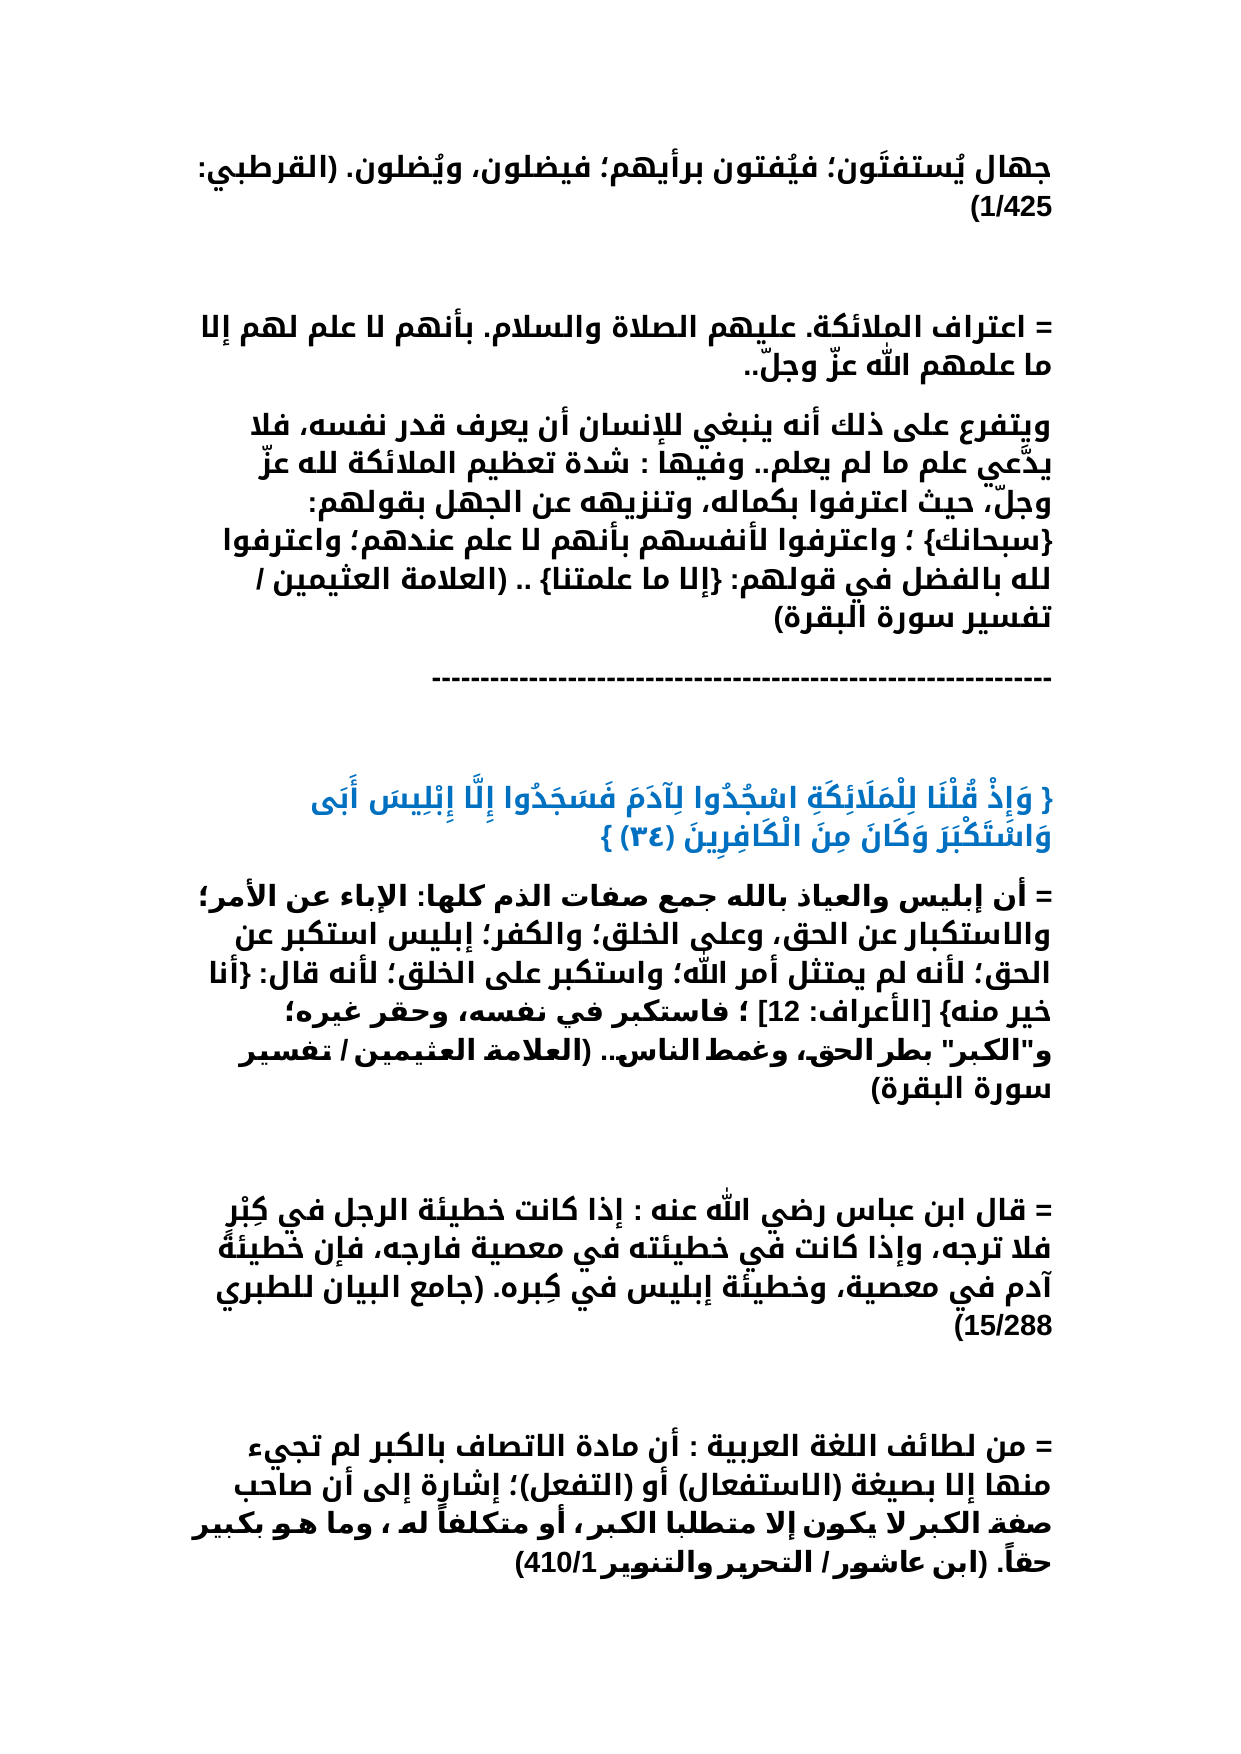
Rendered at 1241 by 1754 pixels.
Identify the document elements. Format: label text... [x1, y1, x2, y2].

text { وَإِذْ قُلْنَا لِلْمَلَائِكَةِ اسْجُدُوا لِآدَمَ فَسَجَدُوا إِلَّا إِبْلِيسَ أَبَى وَاسْتَكْبَرَ وَكَانَ مِنَ الْكَافِرِينَ ﴿٣٤﴾ } [187, 781, 1053, 853]
text ---------------------------------------------------------------- [187, 660, 1053, 693]
text = أن إبليس والعياذ بالله جمع صفات الذم كلها: الإباء عن الأمر؛ والاستكبار عن الحق، وعلى الخلق؛ والكفر؛ إبليس استكبر عن الحق؛ لأنه لم يمتثل أمر الله؛ واستكبر على الخلق؛ لأنه قال: {أنا خير منه} [الأعراف: 12] ؛ فاستكبر في نفسه، وحقر غيره؛ و"الكبر" بطر الحق، وغمط الناس.. (العلامة العثيمين / تفسير سورة البقرة) [187, 879, 1053, 1105]
text = قال ابن عباس رضي الله عنه : إذا كانت خطيئة الرجل في كِبْرٍ فلا ترجه، وإذا كانت في خطيئته في معصية فارجه، فإن خطيئة آدم في معصية، وخطيئة إبليس في كِبره. (جامع البيان للطبري 15/288) [187, 1193, 1053, 1342]
text = اعتراف الملائكة. عليهم الصلاة والسلام. بأنهم لا علم لهم إلا ما علمهم الله عزّ وجلّ.. [187, 310, 1053, 382]
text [187, 150, 1053, 222]
text ويتفرع على ذلك أنه ينبغي للإنسان أن يعرف قدر نفسه، فلا يدَّعي علم ما لم يعلم.. وفيها : شدة تعظيم الملائكة لله عزّ وجلّ، حيث اعترفوا بكماله، وتنزيهه عن الجهل بقولهم: {سبحانك} ؛ واعترفوا لأنفسهم بأنهم لا علم عندهم؛ واعترفوا لله بالفضل في قولهم: {إلا ما علمتنا} .. (العلامة العثيمين / تفسير سورة البقرة) [187, 408, 1053, 634]
text = من لطائف اللغة العربية : أن مادة الاتصاف بالكبر لم تجيء منها إلا بصيغة (الاستفعال) أو (التفعل)؛ إشارة إلى أن صاحب صفة الكبر لا يكون إلا متطلبا الكبر ، أو متكلفاً له ، وما هو بكبير حقاً. (ابن عاشور / التحرير والتنوير 410/1) [187, 1429, 1053, 1578]
